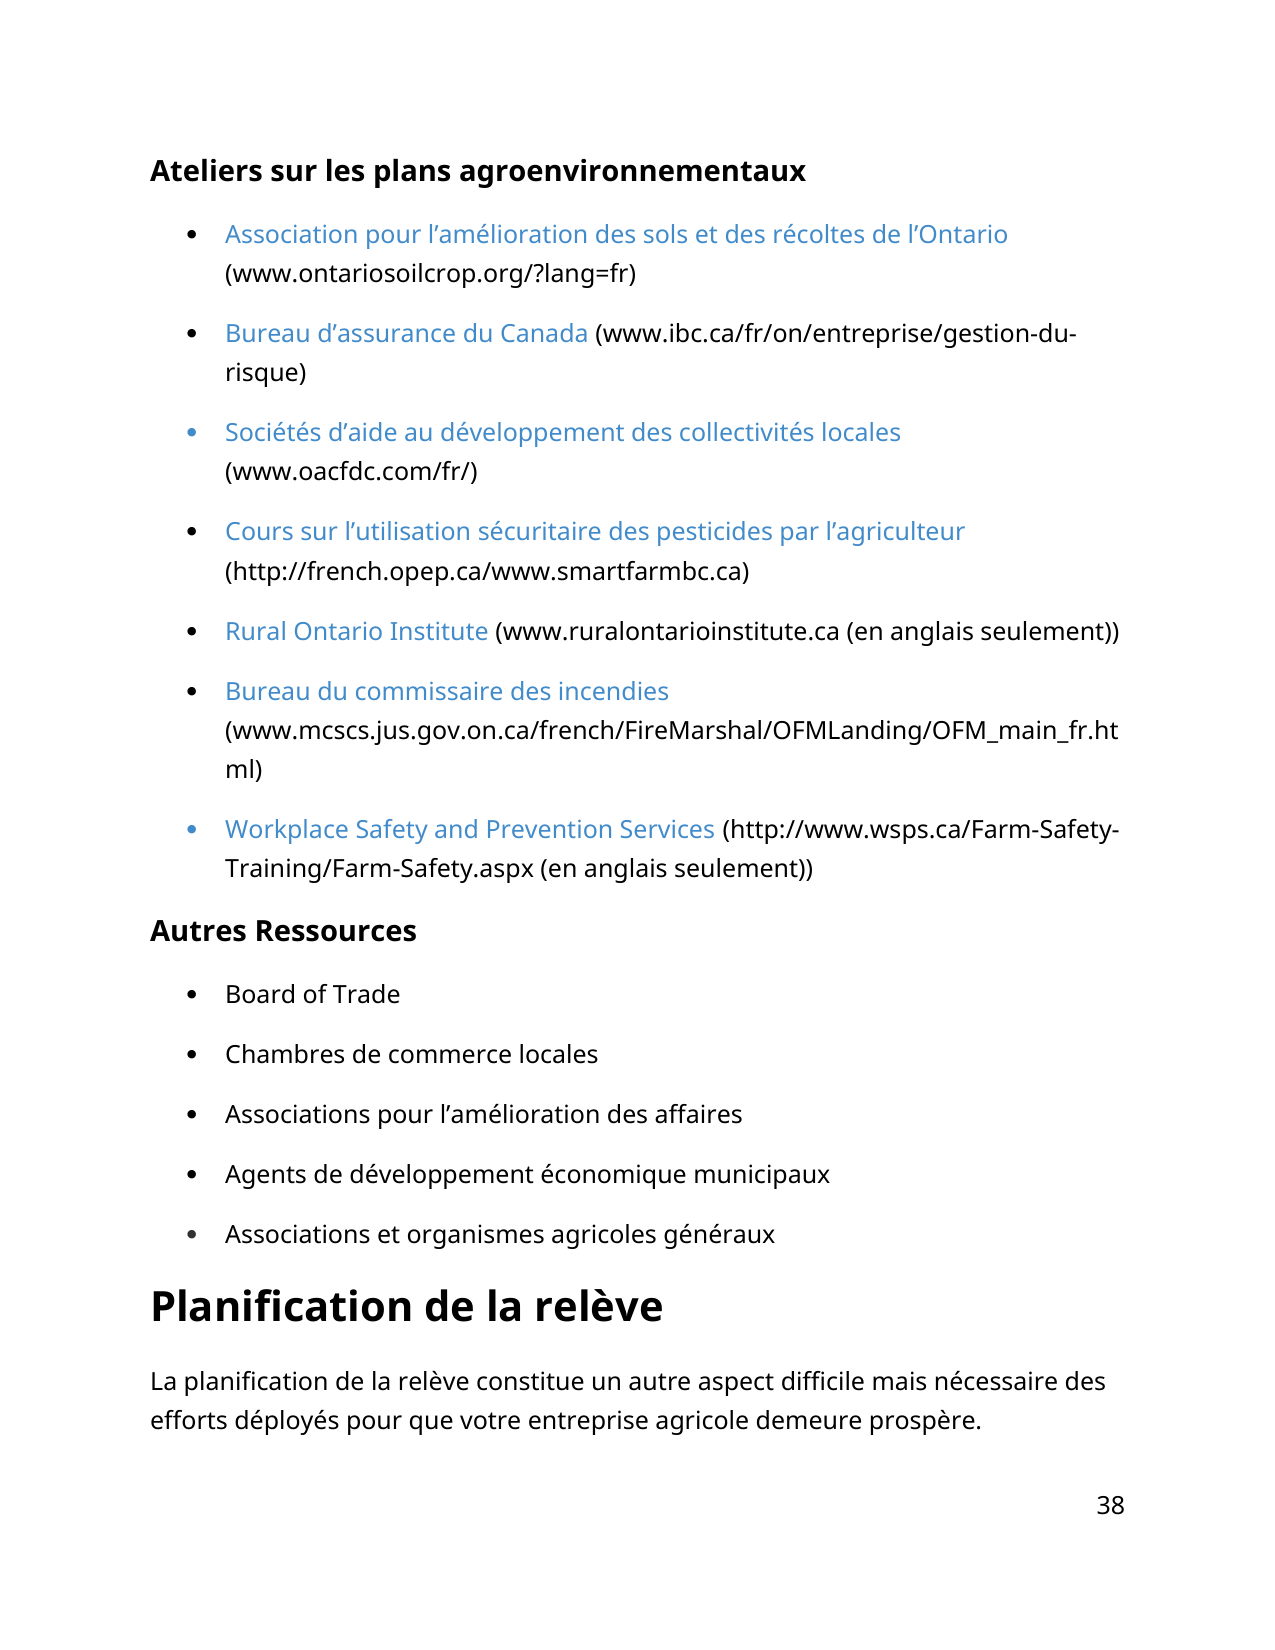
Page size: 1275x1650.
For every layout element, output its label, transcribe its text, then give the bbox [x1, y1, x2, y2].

list Workplace Safety and Prevention Services (http://www.wsps.ca/Farm-Safety-Training/Farm-Safety.aspx (en anglais seulement)) [187, 811, 1125, 885]
subtitle Planification de la relève [150, 1277, 1125, 1334]
subtitle Ateliers sur les plans agroenvironnementaux [150, 150, 1125, 190]
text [150, 1363, 1125, 1436]
list Cours sur l’utilisation sécuritaire des pesticides par l’agriculteur (http://french.opep.ca/www.smartfarmbc.ca) [187, 514, 1125, 587]
list Associations et organismes agricoles généraux [187, 1217, 1125, 1251]
list Sociétés d’aide au développement des collectivités locales (www.oacfdc.com/fr/) [187, 415, 1125, 488]
list Bureau d’assurance du Canada (www.ibc.ca/fr/on/entreprise/gestion-du-risque) [187, 316, 1125, 389]
subtitle Autres Ressources [150, 911, 1125, 950]
list Bureau du commissaire des incendies (www.mcscs.jus.gov.on.ca/french/FireMarshal/OFMLanding/OFM_main_fr.html) [187, 673, 1125, 786]
list Rural Ontario Institute (www.ruralontarioinstitute.ca (en anglais seulement)) [187, 613, 1125, 647]
list Association pour l’amélioration des sols et des récoltes de l’Ontario (www.ontariosoilcrop.org/?lang=fr) [187, 216, 1125, 290]
list Associations pour l’amélioration des affaires [187, 1097, 1125, 1131]
list Agents de développement économique municipaux [187, 1157, 1125, 1191]
list Board of Trade [187, 977, 1125, 1011]
list Chambres de commerce locales [187, 1037, 1125, 1071]
